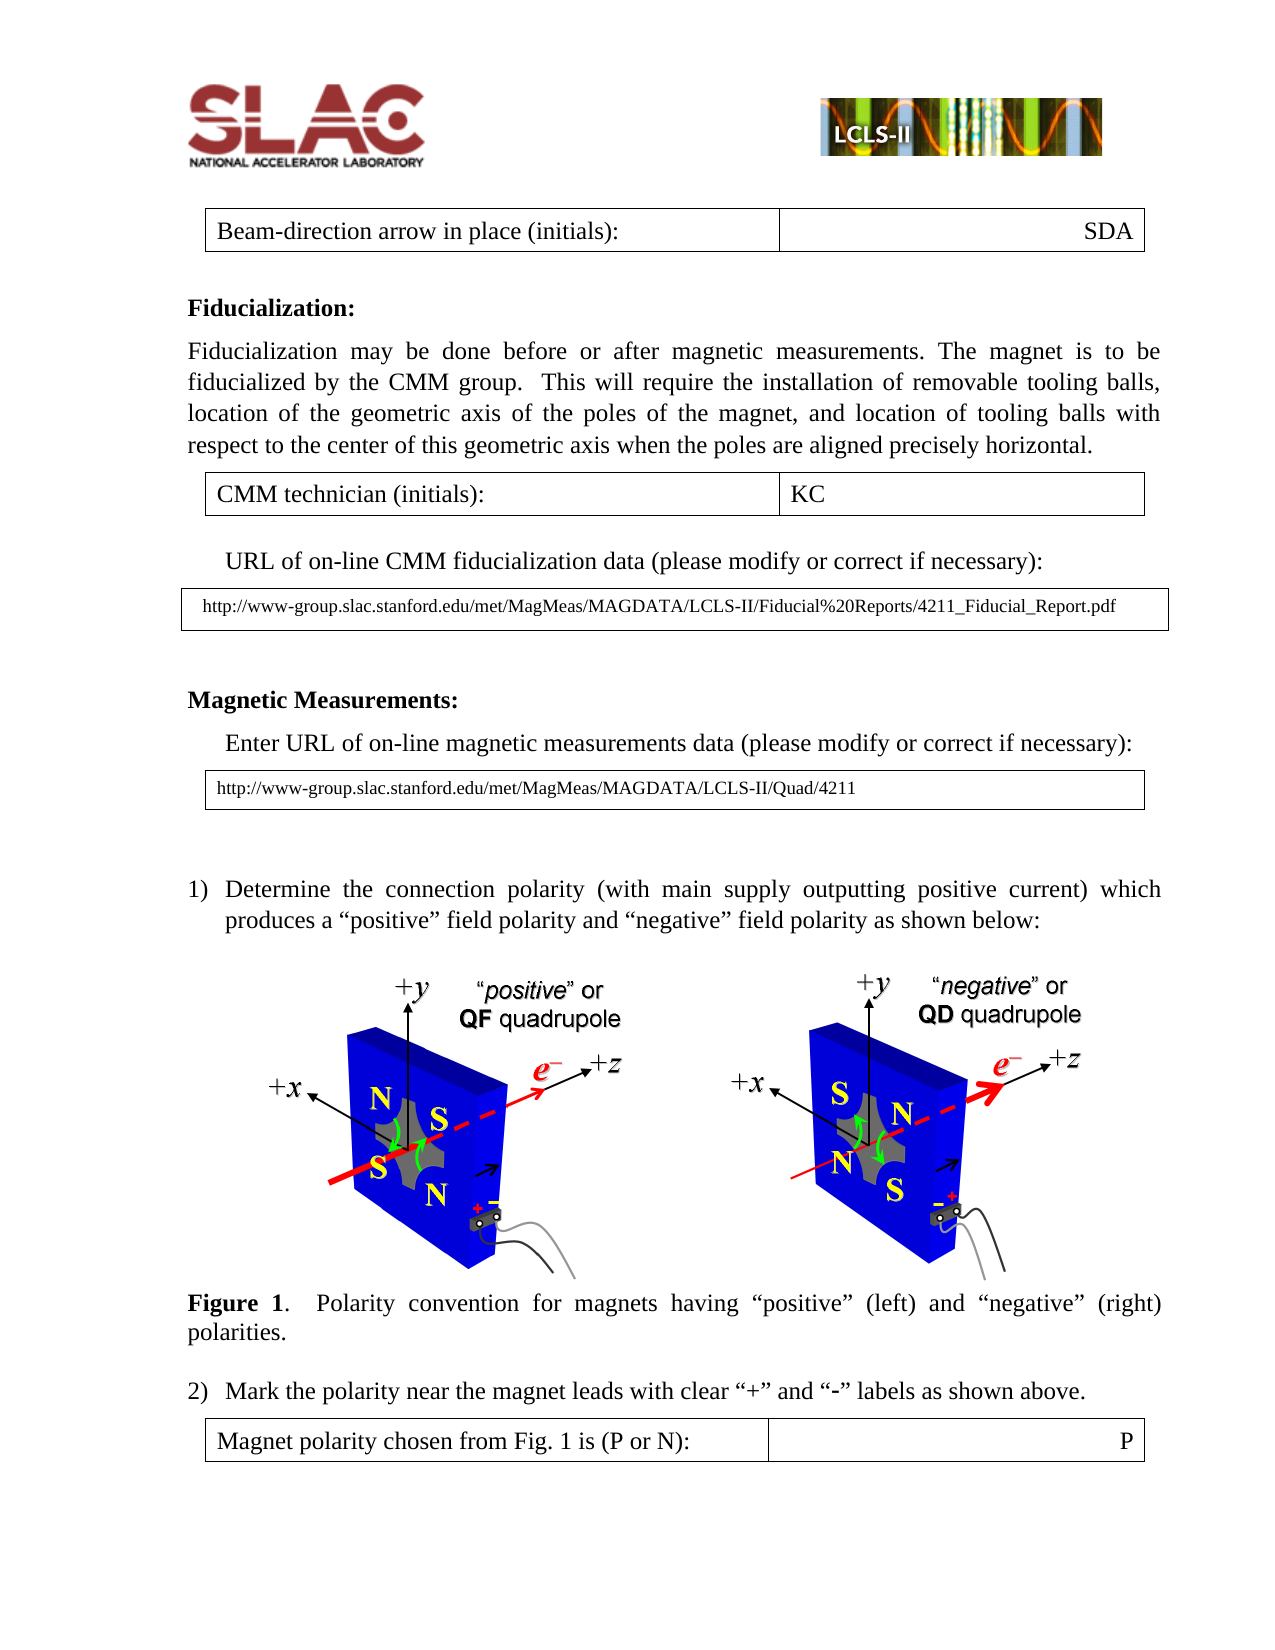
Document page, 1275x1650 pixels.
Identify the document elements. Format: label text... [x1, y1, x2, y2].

picture [820, 98, 1103, 156]
text Fiducialization: [187, 293, 1162, 322]
text Figure 1. Polarity convention for magnets having “positive” (left) and “negative” (right) polarities. [187, 1288, 1162, 1346]
list Mark the polarity near the magnet leads with clear “+” and “” labels as shown above. [187, 1374, 1162, 1406]
picture [261, 969, 630, 1288]
picture [723, 966, 1089, 1288]
picture [180, 80, 435, 174]
text URL of on-line CMM fiducialization data (please modify or correct if necessary): [225, 544, 1162, 576]
table_header SDA [780, 209, 1144, 251]
text Enter URL of on-line magnetic measurements data (please modify or correct if necessary): [225, 726, 1162, 758]
table_header CMM technician (initials): [206, 473, 779, 514]
text Magnetic Measurements: [187, 685, 1162, 714]
text Fiducialization may be done before or after magnetic measurements. The magnet is to be fiducialized by the CMM group. This will require the installation of removable tooling balls, location of the geometric axis of the poles of the magnet, and location of tooling balls with respect to the center of this geometric axis when the poles are aligned precisely horizontal. [187, 334, 1162, 459]
list Determine the connection polarity (with main supply outputting positive current) which produces a “positive” field polarity and “negative” field polarity as shown below: [187, 872, 1162, 935]
table_header P [769, 1419, 1144, 1461]
table_header http://www-group.slac.stanford.edu/met/MagMeas/MAGDATA/LCLS-II/Fiducial%20Reports/4211_Fiducial_Report.pdf [182, 589, 1168, 630]
table_header KC [780, 473, 1144, 514]
table_header Magnet polarity chosen from Fig. 1 is (P or N): [206, 1419, 768, 1461]
table_header Beam-direction arrow in place (initials): [206, 209, 779, 251]
table_header http://www-group.slac.stanford.edu/met/MagMeas/MAGDATA/LCLS-II/Quad/4211 [206, 771, 1144, 809]
